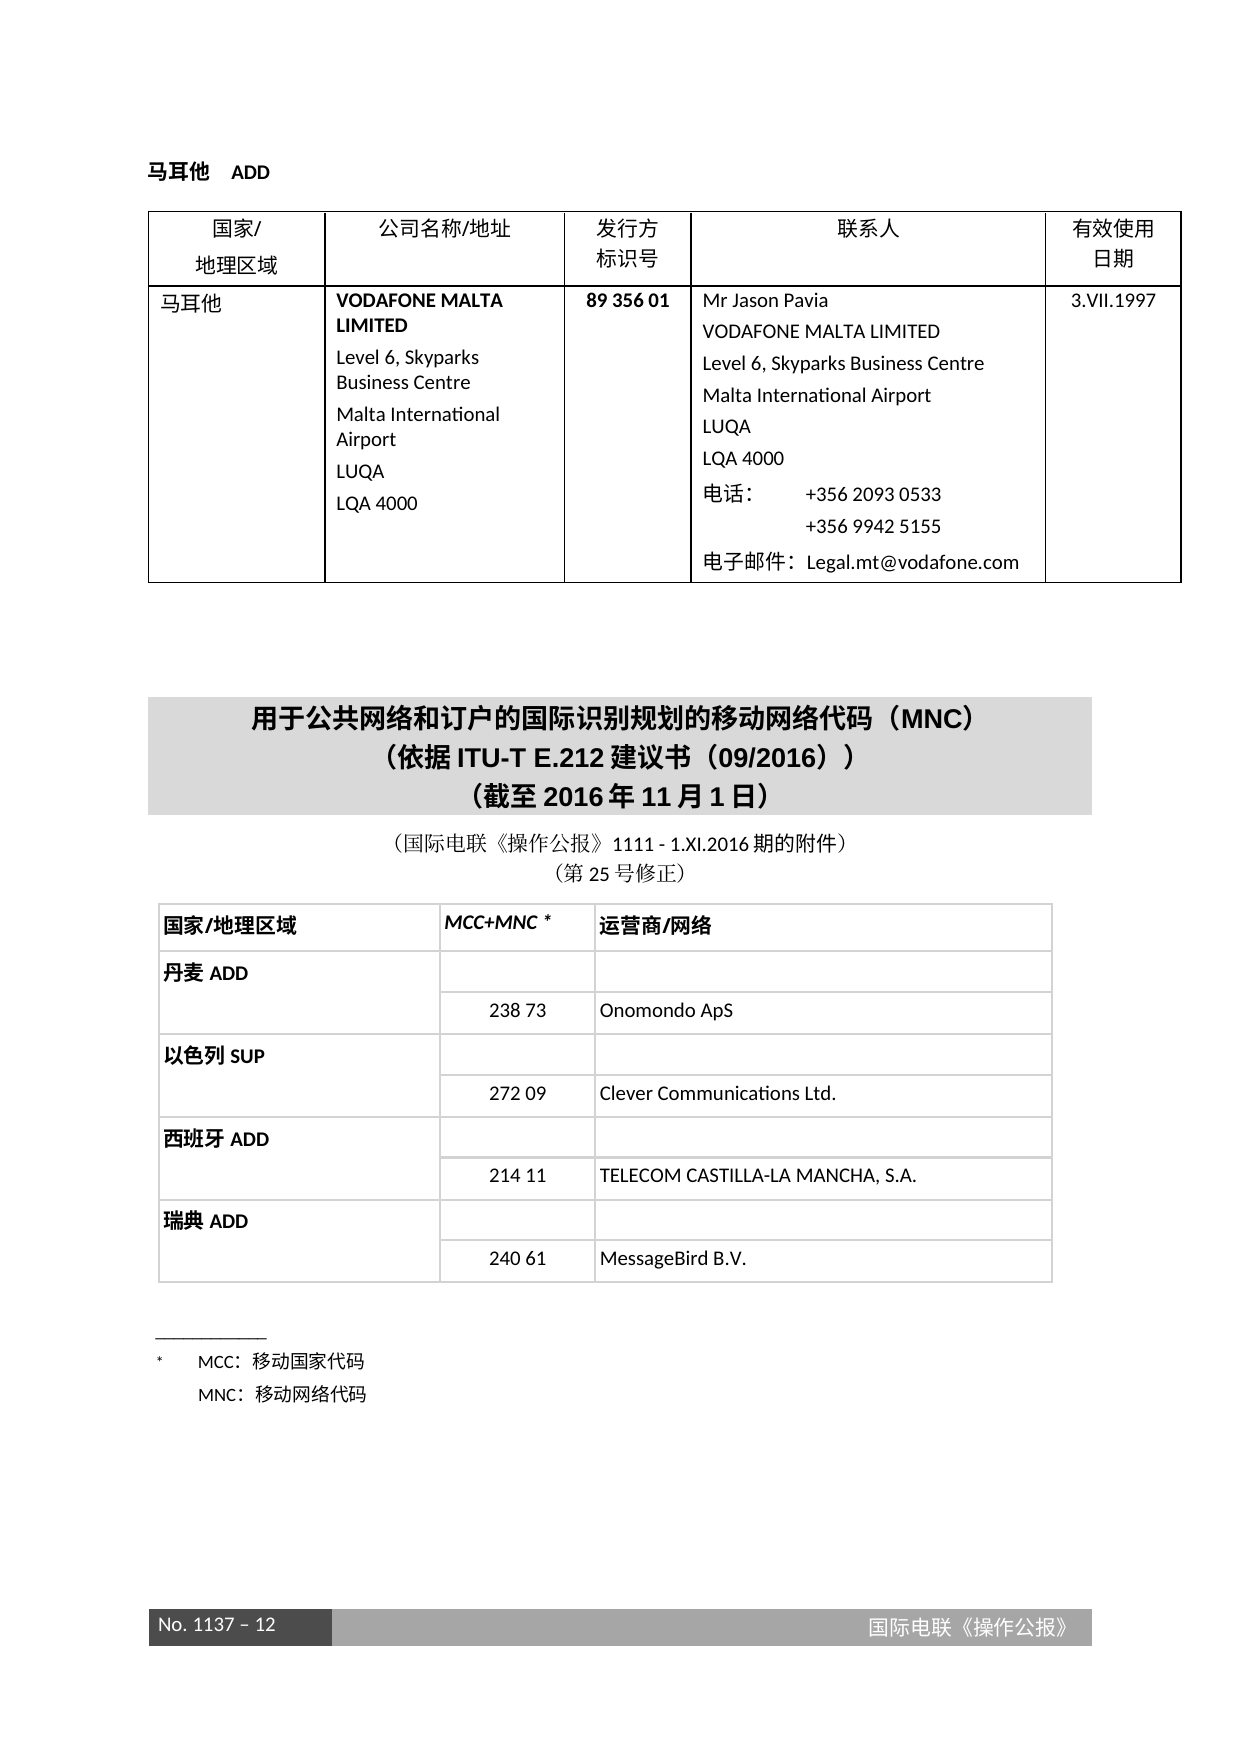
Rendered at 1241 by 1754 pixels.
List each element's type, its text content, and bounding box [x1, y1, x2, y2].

text （国际电联《操作公报》1111 - 1.XI.2016期的附件） [148, 827, 1092, 857]
table_cell VODAFONE MALTA LIMITED Level 6, Skyparks Business Centre Malta International Airport LUQA LQA 4000 [326, 287, 564, 582]
text 马耳他 ADD [148, 156, 1137, 186]
table_header [148, 894, 1122, 1448]
table_cell 3.VII.1997 [1046, 287, 1180, 582]
table_header 有效使用 日期 [1046, 212, 1180, 285]
text （第25号修正） [148, 857, 1092, 887]
table_header 公司名称/地址 [326, 212, 564, 285]
table_header 国家/ 地理区域 [149, 212, 325, 285]
table_header 发行方 标识号 [565, 212, 691, 285]
subtitle 用于公共网络和订户的国际识别规划的移动网络代码（MNC） （依据ITU-T E.212建议书（09/2016）） （截至2016年11月1日） [148, 697, 1092, 815]
table_cell Mr Jason Pavia VODAFONE MALTA LIMITED Level 6, Skyparks Business Centre Malta International Airport LUQA LQA 4000 电话： +356 2093 0533 +356 9942 5155 电子邮件：Legal.mt@vodafone.com [692, 287, 1045, 582]
table_header 联系人 [692, 212, 1045, 285]
table_cell 马耳他 [149, 287, 324, 582]
table_cell 89 356 01 [565, 287, 690, 582]
